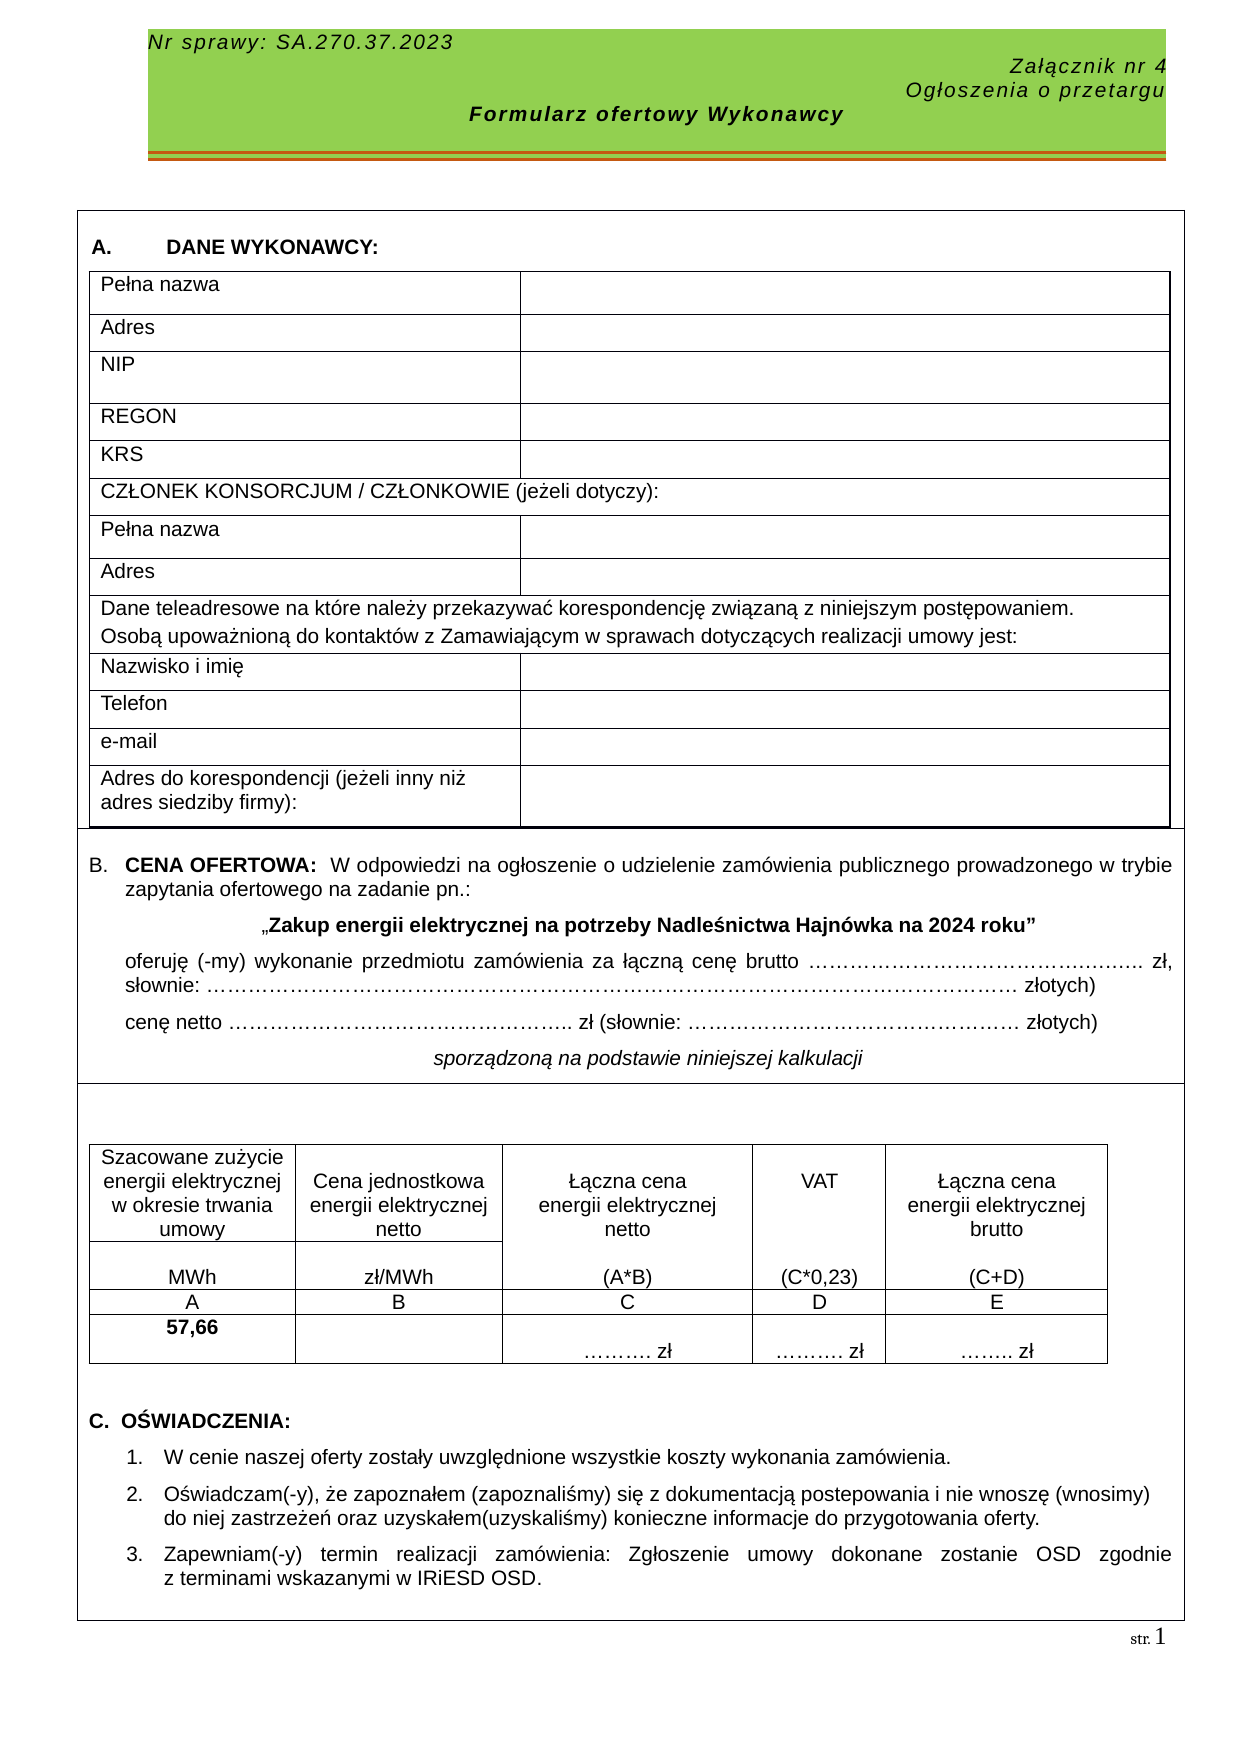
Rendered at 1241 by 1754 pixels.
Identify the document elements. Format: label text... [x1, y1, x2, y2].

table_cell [78, 1084, 1184, 1620]
table_cell CENA OFERTOWA: W odpowiedzi na ogłoszenie o udzielenie zamówienia publicznego prowadzonego w trybie zapytania ofertowego na zadanie pn.: „Zakup energii elektrycznej na potrzeby Nadleśnictwa Hajnówka na 2024 roku” oferuję (-my) wykonanie przedmiotu zamówienia za łączną cenę brutto ………………………………….….….. zł, słownie: ……………………………………………………………………………………………………… złotych) cenę netto ………………………………………….. zł (słownie: ………………………………………… złotych) sporządzoną na podstawie niniejszej kalkulacji [78, 829, 1184, 1083]
table_header DANE WYKONAWCY: [78, 211, 1184, 827]
